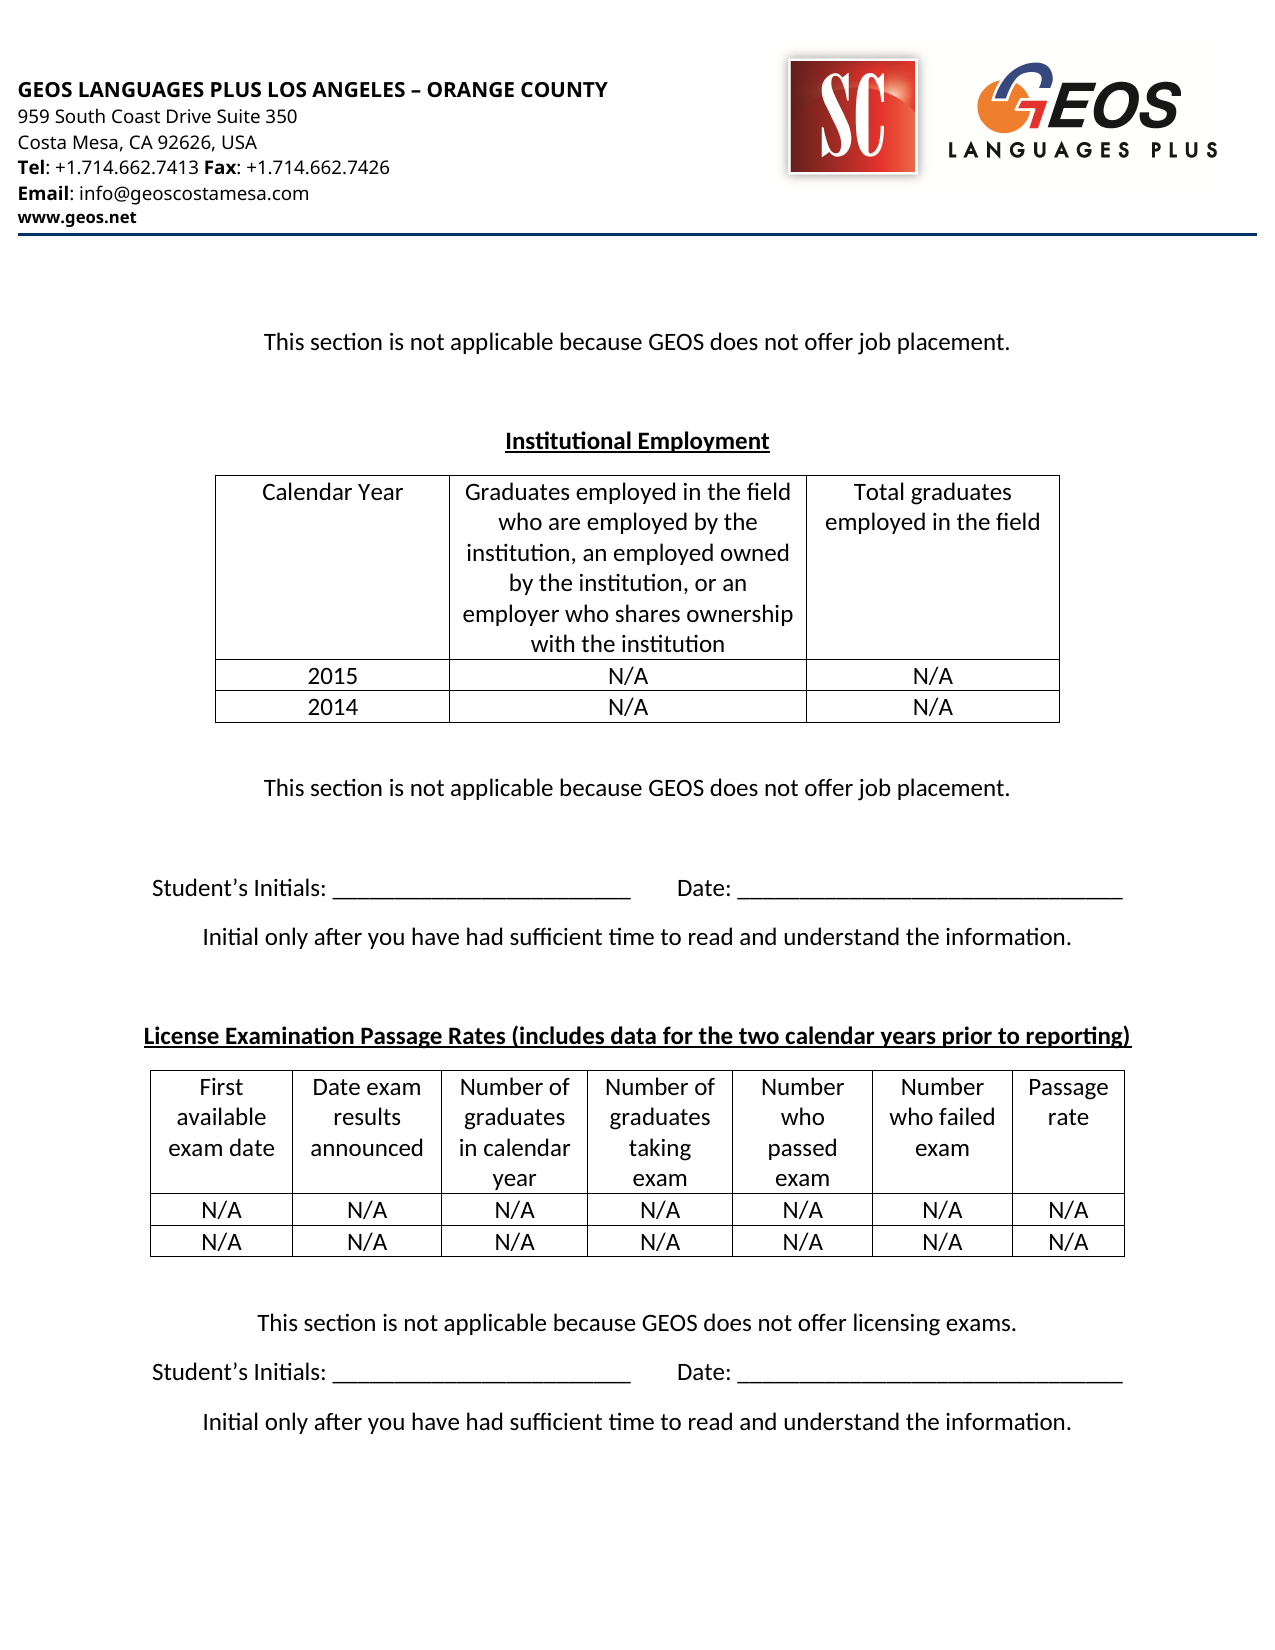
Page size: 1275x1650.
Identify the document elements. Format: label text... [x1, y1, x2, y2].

text This section is not applicable because GEOS does not offer licensing exams. [62, 1307, 1212, 1337]
text This section is not applicable because GEOS does not offer job placement. [62, 772, 1212, 803]
text Student’s Initials: ________________________ Date: _______________________________ [62, 1356, 1212, 1387]
table_cell 2015 [216, 660, 449, 690]
table_cell N/A [807, 691, 1059, 722]
table_header Date exam results announced [293, 1071, 441, 1193]
table_header Passage rate [1013, 1071, 1124, 1193]
table_header First available exam date [151, 1071, 292, 1193]
text License Examination Passage Rates (includes data for the two calendar years prior to reporting) [62, 1020, 1212, 1051]
text Initial only after you have had sufficient time to read and understand the information. [62, 921, 1212, 952]
table_cell N/A [151, 1194, 292, 1225]
table_cell N/A [733, 1226, 872, 1256]
table_cell 2014 [216, 691, 449, 722]
table_header Number of graduates in calendar year [442, 1071, 587, 1193]
text Initial only after you have had sufficient time to read and understand the information. [62, 1406, 1212, 1437]
text Student’s Initials: ________________________ Date: _______________________________ [62, 872, 1212, 902]
table_cell N/A [1013, 1226, 1124, 1256]
table_cell N/A [873, 1194, 1012, 1225]
table_cell N/A [442, 1194, 587, 1225]
table_cell N/A [442, 1226, 587, 1256]
table_cell N/A [733, 1194, 872, 1225]
table_header Number of graduates taking exam [588, 1071, 732, 1193]
table_cell N/A [588, 1226, 732, 1256]
table_cell N/A [151, 1226, 292, 1256]
table_header Number who passed exam [733, 1071, 872, 1193]
table_cell N/A [450, 660, 806, 690]
table_cell N/A [807, 660, 1059, 690]
text Institutional Employment [62, 425, 1212, 456]
table_cell N/A [1013, 1194, 1124, 1225]
table_header Graduates employed in the field who are employed by the institution, an employed owned by the institution, or an employer who shares ownership with the institution [450, 476, 806, 659]
table_header Calendar Year [216, 476, 449, 659]
table_cell N/A [873, 1226, 1012, 1256]
table_cell N/A [293, 1226, 441, 1256]
table_cell N/A [450, 691, 806, 722]
table_header Total graduates employed in the field [807, 476, 1059, 659]
table_header Number who failed exam [873, 1071, 1012, 1193]
table_cell N/A [588, 1194, 732, 1225]
table_cell N/A [293, 1194, 441, 1225]
picture [773, 43, 1224, 189]
text This section is not applicable because GEOS does not offer job placement. [62, 326, 1212, 356]
